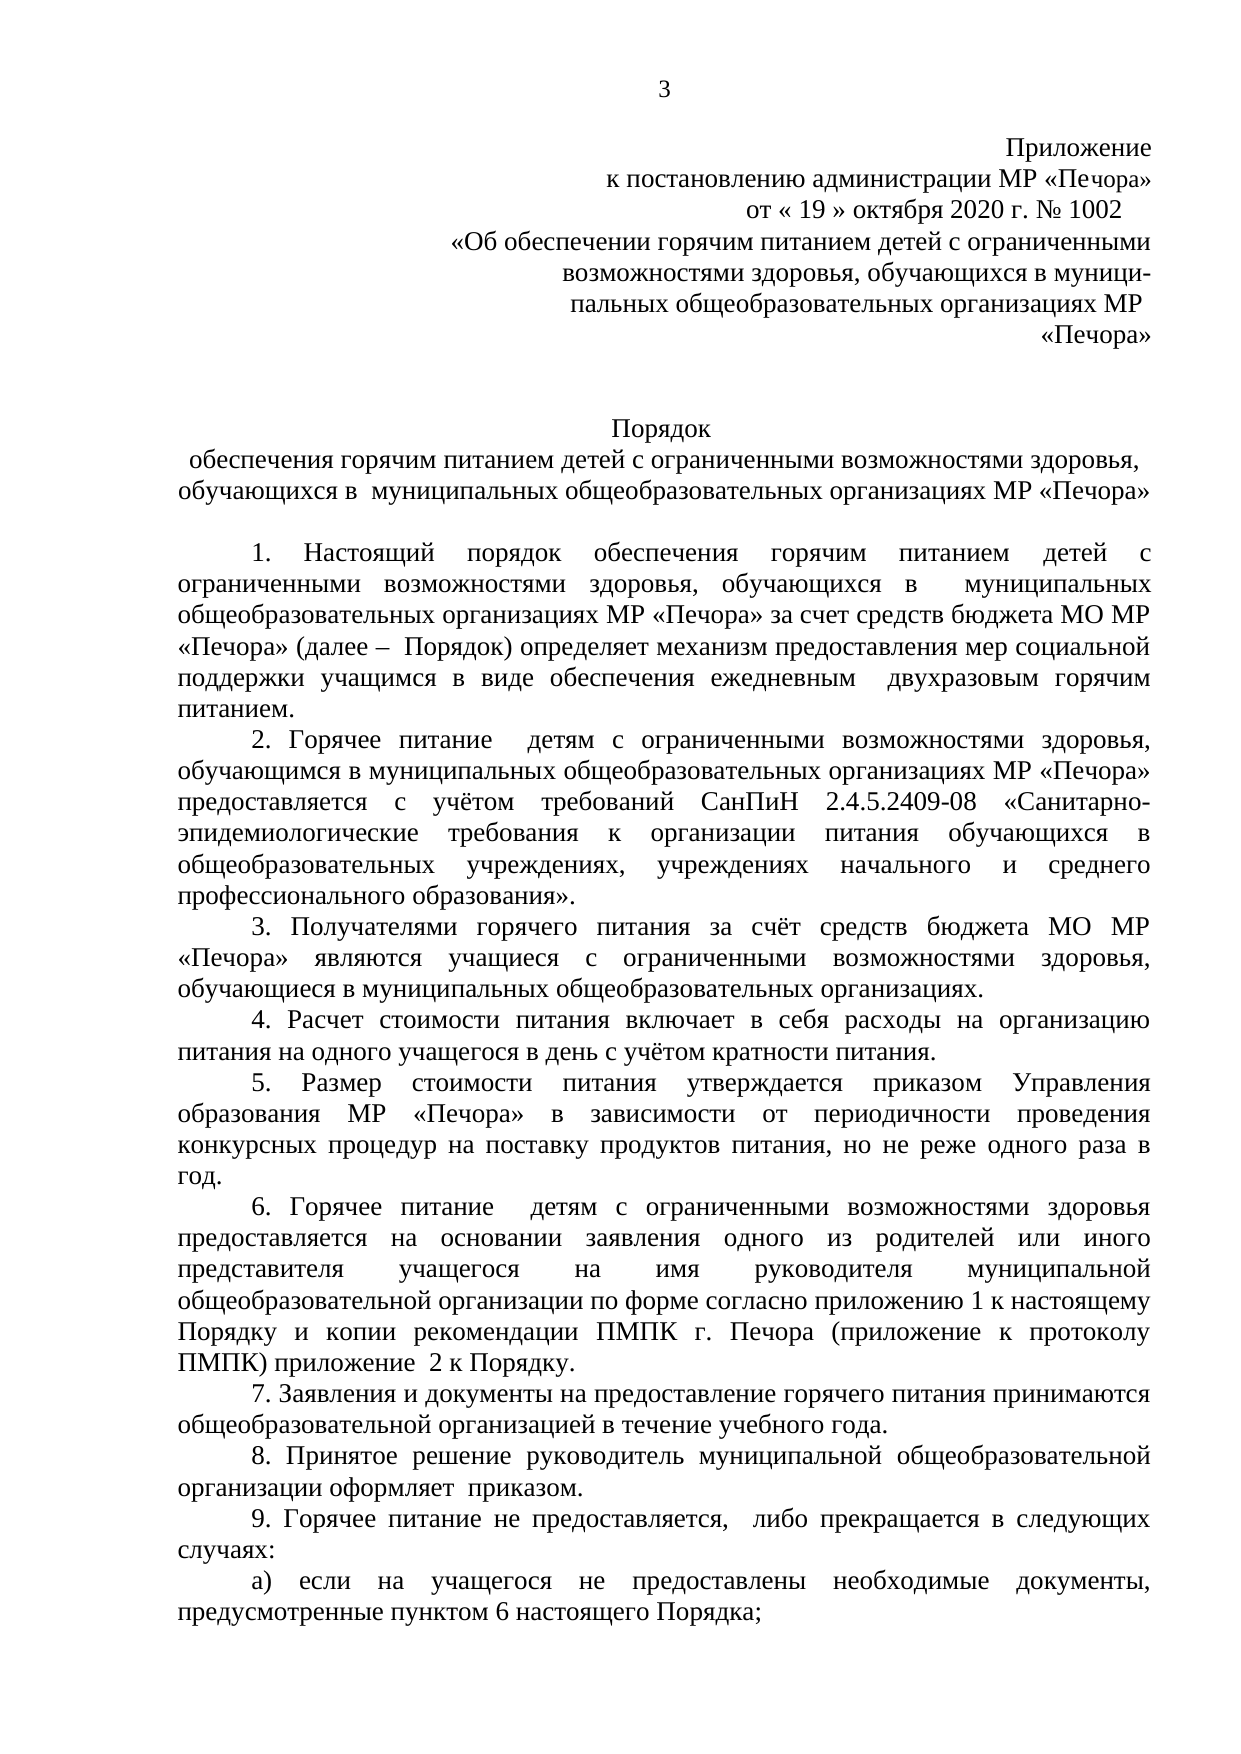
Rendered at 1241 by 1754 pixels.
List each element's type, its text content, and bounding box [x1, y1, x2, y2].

text Приложение [177, 131, 1152, 162]
text а) если на учащегося не предоставлены необходимые документы, предусмотренные пунктом 6 настоящего Порядка; [177, 1564, 1152, 1626]
text 6. Горячее питание детям с ограниченными возможностями здоровья предоставляется на основании заявления одного из родителей или иного представителя учащегося на имя руководителя муниципальной общеобразовательной организации по форме согласно приложению 1 к настоящему Порядку и копии рекомендации ПМПК г. Печора (приложение к протоколу ПМПК) приложение 2 к Порядку. [177, 1190, 1152, 1377]
text к постановлению администрации МР «Печора» [177, 162, 1152, 194]
text пальных общеобразовательных организациях МР [177, 287, 1152, 318]
text 8. Принятое решение руководитель муниципальной общеобразовательной организации оформляет приказом. [177, 1439, 1152, 1502]
text 9. Горячее питание не предоставляется, либо прекращается в следующих случаях: [177, 1502, 1152, 1564]
text 1. Настоящий порядок обеспечения горячим питанием детей с ограниченными возможностями здоровья, обучающихся в муниципальных общеобразовательных организациях МР «Печора» за счет средств бюджета МО МР «Печора» (далее – Порядок) определяет механизм предоставления мер социальной поддержки учащимся в виде обеспечения ежедневным двухразовым горячим питанием. [177, 536, 1152, 723]
text возможностями здоровья, обучающихся в муници- [177, 256, 1152, 287]
text 2. Горячее питание детям с ограниченными возможностями здоровья, обучающимся в муниципальных общеобразовательных организациях МР «Печора» предоставляется с учётом требований СанПиН 2.4.5.2409-08 «Санитарно-эпидемиологические требования к организации питания обучающихся в общеобразовательных учреждениях, учреждениях начального и среднего профессионального образования». [177, 723, 1152, 910]
text 3. Получателями горячего питания за счёт средств бюджета МО МР «Печора» являются учащиеся с ограниченными возможностями здоровья, обучающиеся в муниципальных общеобразовательных организациях. [177, 910, 1152, 1003]
text 5. Размер стоимости питания утверждается приказом Управления образования МР «Печора» в зависимости от периодичности проведения конкурсных процедур на поставку продуктов питания, но не реже одного раза в год. [177, 1066, 1152, 1190]
text 4. Расчет стоимости питания включает в себя расходы на организацию питания на одного учащегося в день с учётом кратности питания. [177, 1003, 1152, 1066]
text «Печора» [177, 318, 1152, 349]
text 7. Заявления и документы на предоставление горячего питания принимаются общеобразовательной организацией в течение учебного года. [177, 1377, 1152, 1439]
text «Об обеспечении горячим питанием детей с ограниченными [177, 225, 1152, 256]
text Порядок обеспечения горячим питанием детей с ограниченными возможностями здоровья, обучающихся в муниципальных общеобразовательных организациях МР «Печора» [177, 412, 1152, 505]
text от « 19 » октября 2020 г. № 1002 [177, 194, 1152, 225]
